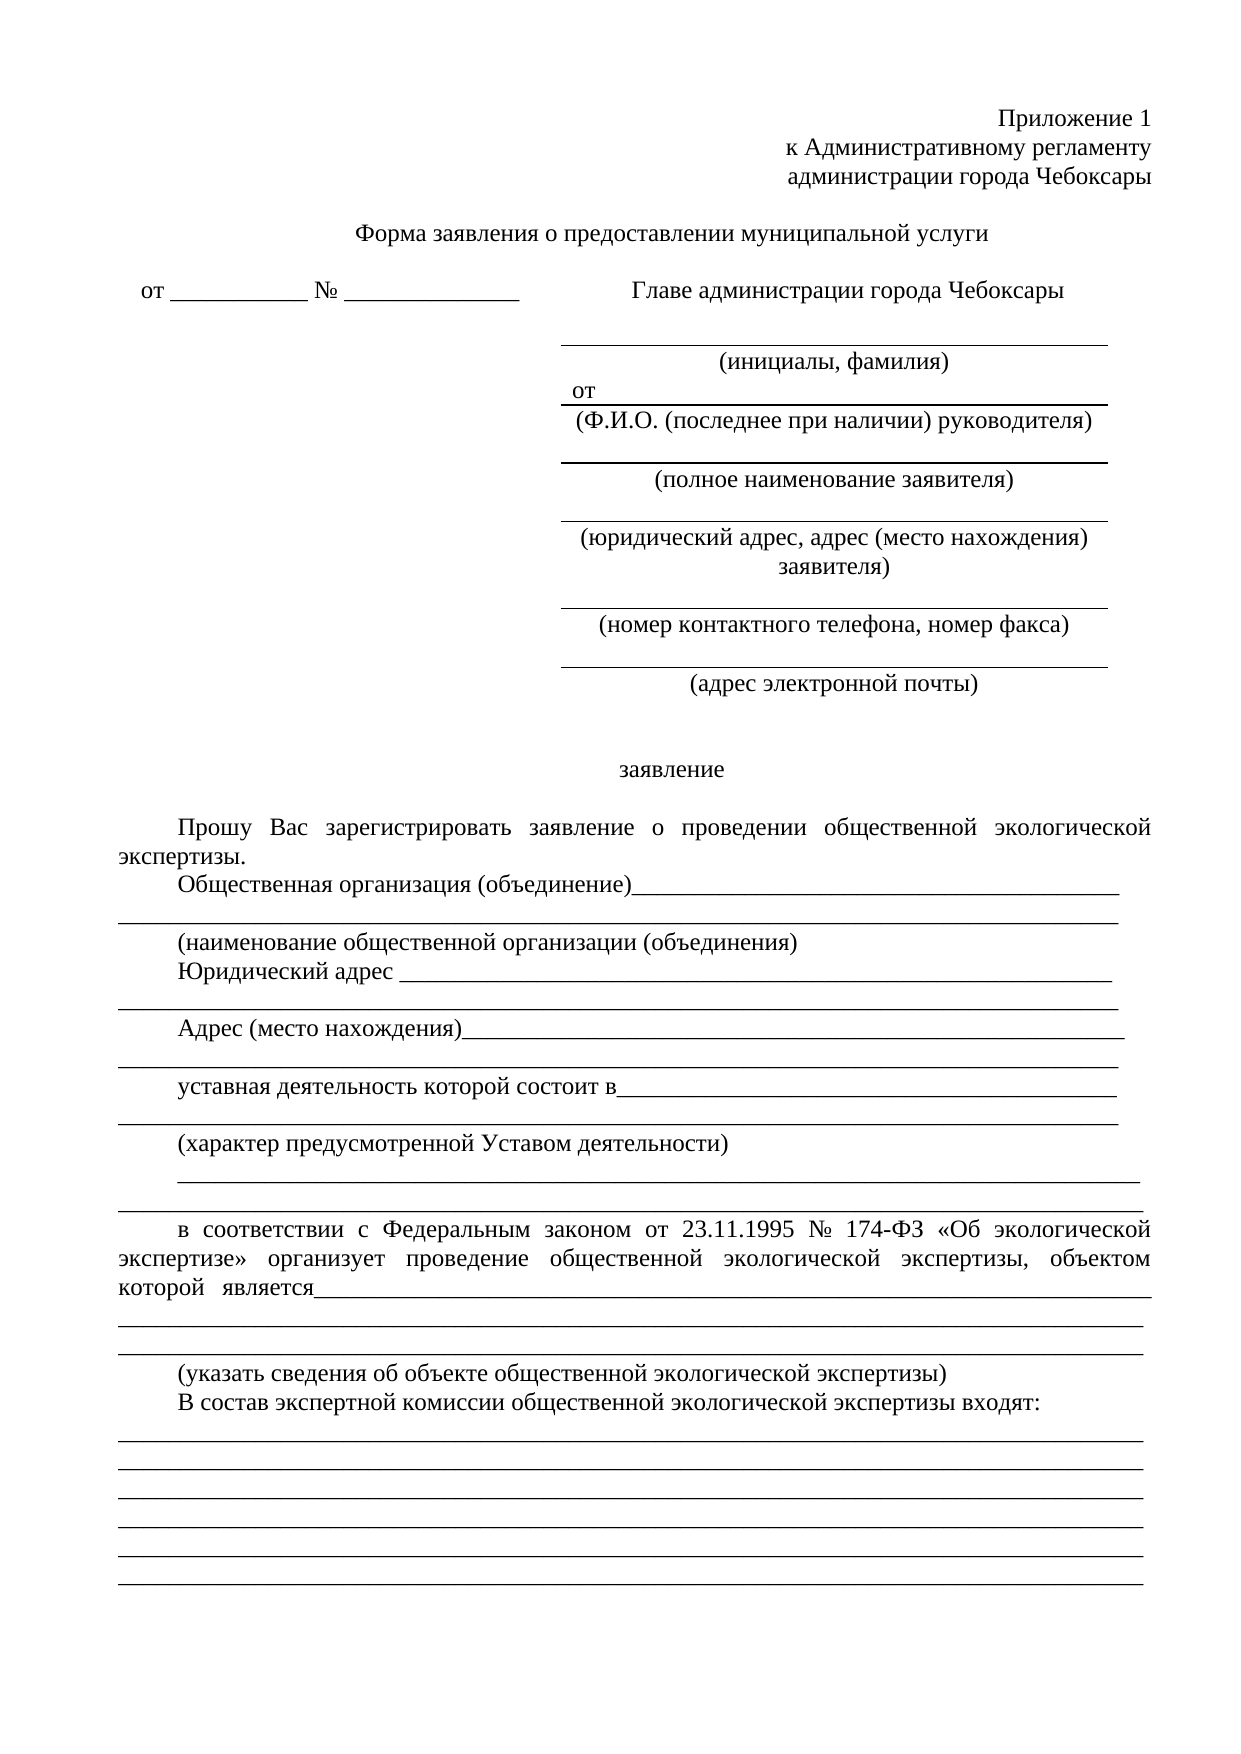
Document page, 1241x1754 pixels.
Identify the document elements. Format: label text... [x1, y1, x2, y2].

table_header от ___________ № ______________ [129, 275, 549, 697]
text Адрес (место нахождения)_____________________________________________________ ________________________________________________________________________________ [118, 1013, 1152, 1071]
text заявление [118, 754, 1152, 783]
text (наименование общественной организации (объединения) [118, 927, 1152, 956]
text (характер предусмотренной Уставом деятельности) [118, 1128, 1152, 1157]
text Форма заявления о предоставлении муниципальной услуги [118, 218, 1152, 247]
text В состав экспертной комиссии общественной экологической экспертизы входят: [118, 1387, 1152, 1416]
text ____________________________________________________________________________________________________________________________________________________________________ [118, 1531, 1152, 1588]
text ____________________________________________________________________________________________________________________________________________________________________ [118, 1473, 1152, 1531]
text Прошу Вас зарегистрировать заявление о проведении общественной экологической экспертизы. [118, 812, 1152, 869]
text Юридический адрес _________________________________________________________ ________________________________________________________________________________ [118, 956, 1152, 1013]
text уставная деятельность которой состоит в________________________________________ ________________________________________________________________________________ [118, 1071, 1152, 1128]
text _______________________________________________________________________________________________________________________________________________________________ [118, 1157, 1152, 1214]
text в соответствии с Федеральным законом от 23.11.1995 № 174-ФЗ «Об экологической экспертизе» организует проведение общественной экологической экспертизы, объектом которой является___________________________________________________________________ ____________________________________________________________________________________________________________________________________________________________________ [118, 1214, 1152, 1358]
text ____________________________________________________________________________________________________________________________________________________________________ [118, 1416, 1152, 1473]
text Общественная организация (объединение)_______________________________________ ________________________________________________________________________________ [118, 869, 1152, 927]
table_header [549, 275, 1119, 697]
text (указать сведения об объекте общественной экологической экспертизы) [118, 1358, 1152, 1387]
text Приложение 1 к Административному регламенту администрации города Чебоксары [118, 103, 1152, 190]
